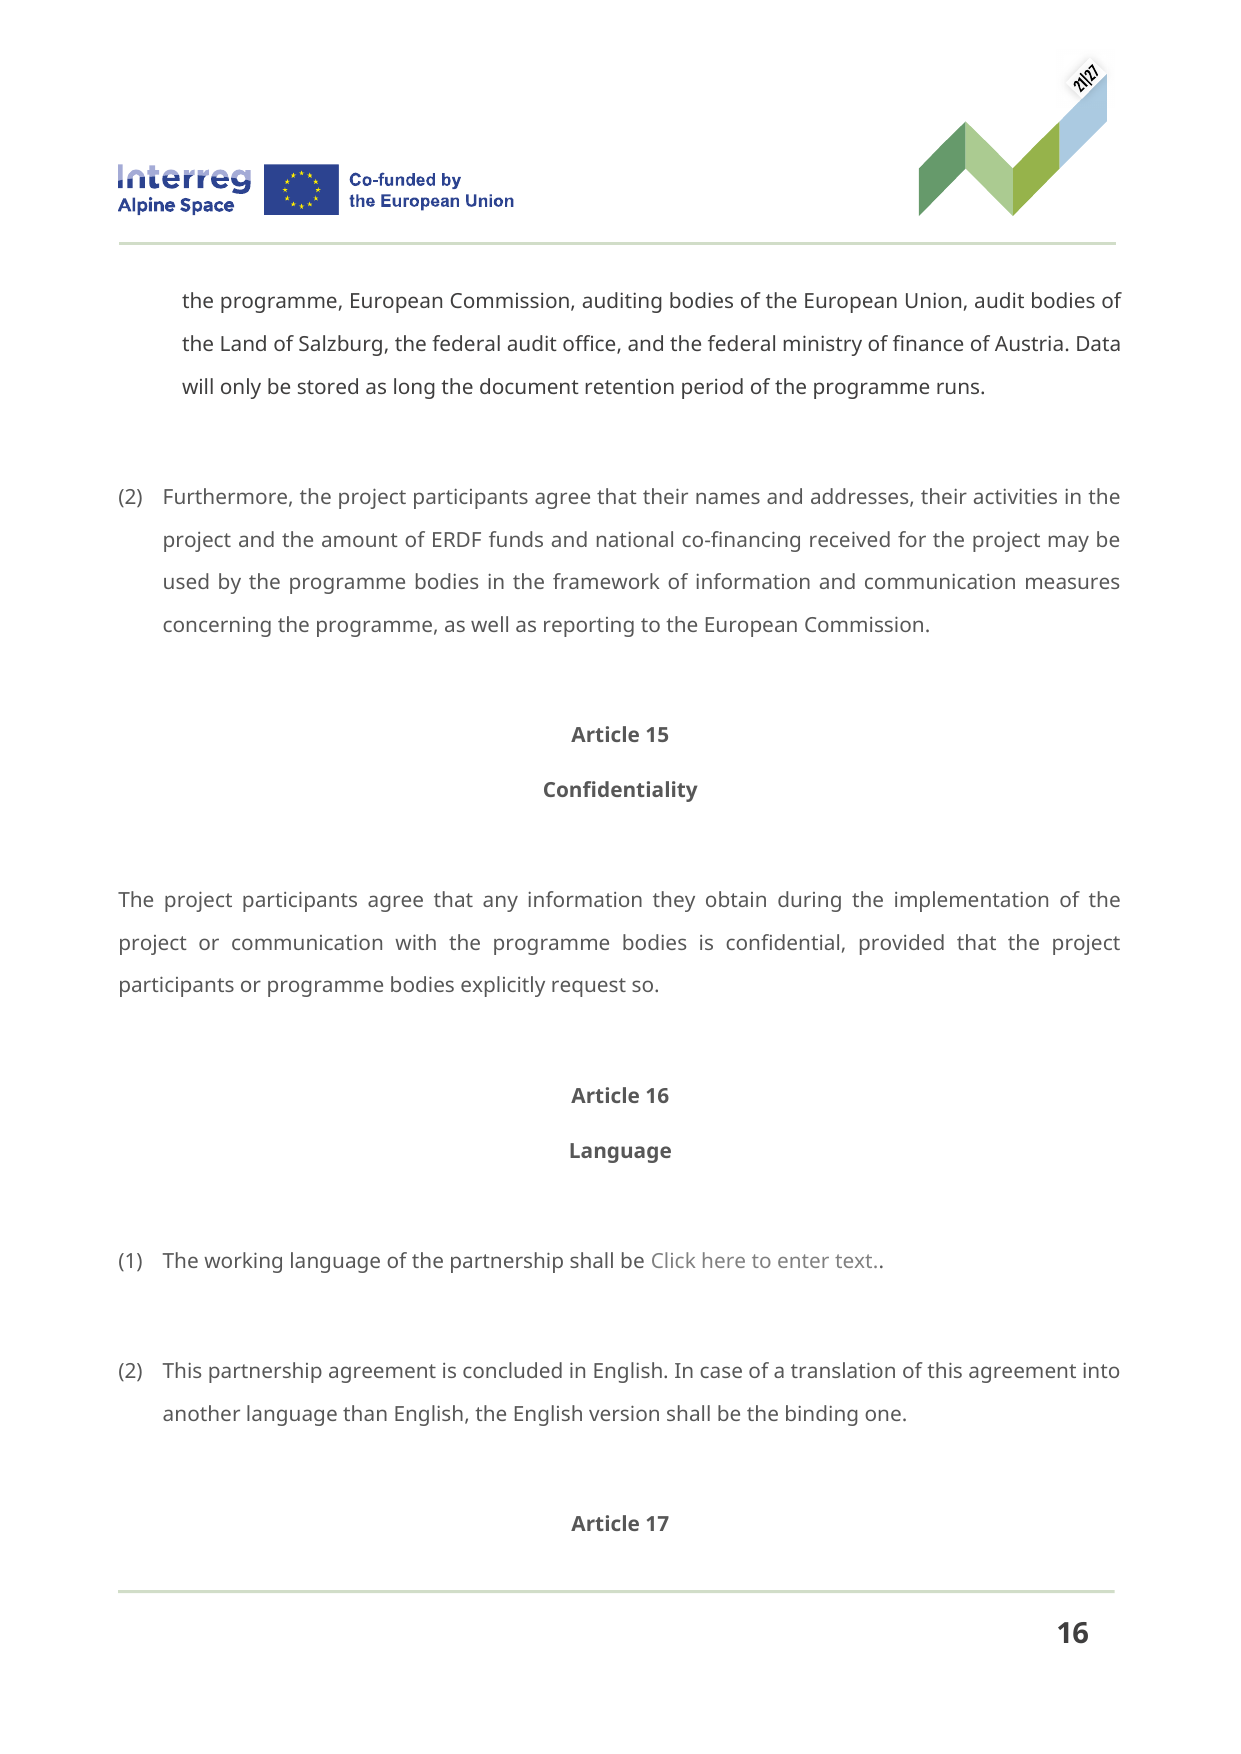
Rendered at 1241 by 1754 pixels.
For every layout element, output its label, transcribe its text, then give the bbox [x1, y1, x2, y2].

text (2) This partnership agreement is concluded in English. In case of a translation of this agreement into another language than English, the English version shall be the binding one. [118, 1356, 1122, 1427]
text Confidentiality [118, 775, 1122, 804]
text (2) Furthermore, the project participants agree that their names and addresses, their activities in the project and the amount of ERDF funds and national co-financing received for the project may be used by the programme bodies in the framework of information and communication measures concerning the programme, as well as reporting to the European Commission. [118, 482, 1122, 638]
text (1) The working language of the partnership shall be . [118, 1246, 1122, 1274]
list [118, 287, 1122, 400]
text Article 15 [118, 720, 1122, 748]
text Article 17 [118, 1509, 1122, 1538]
text Language [118, 1136, 1122, 1164]
text The project participants agree that any information they obtain during the implementation of the project or communication with the programme bodies is confidential, provided that the project participants or programme bodies explicitly request so. [118, 885, 1122, 999]
text Article 16 [118, 1081, 1122, 1109]
